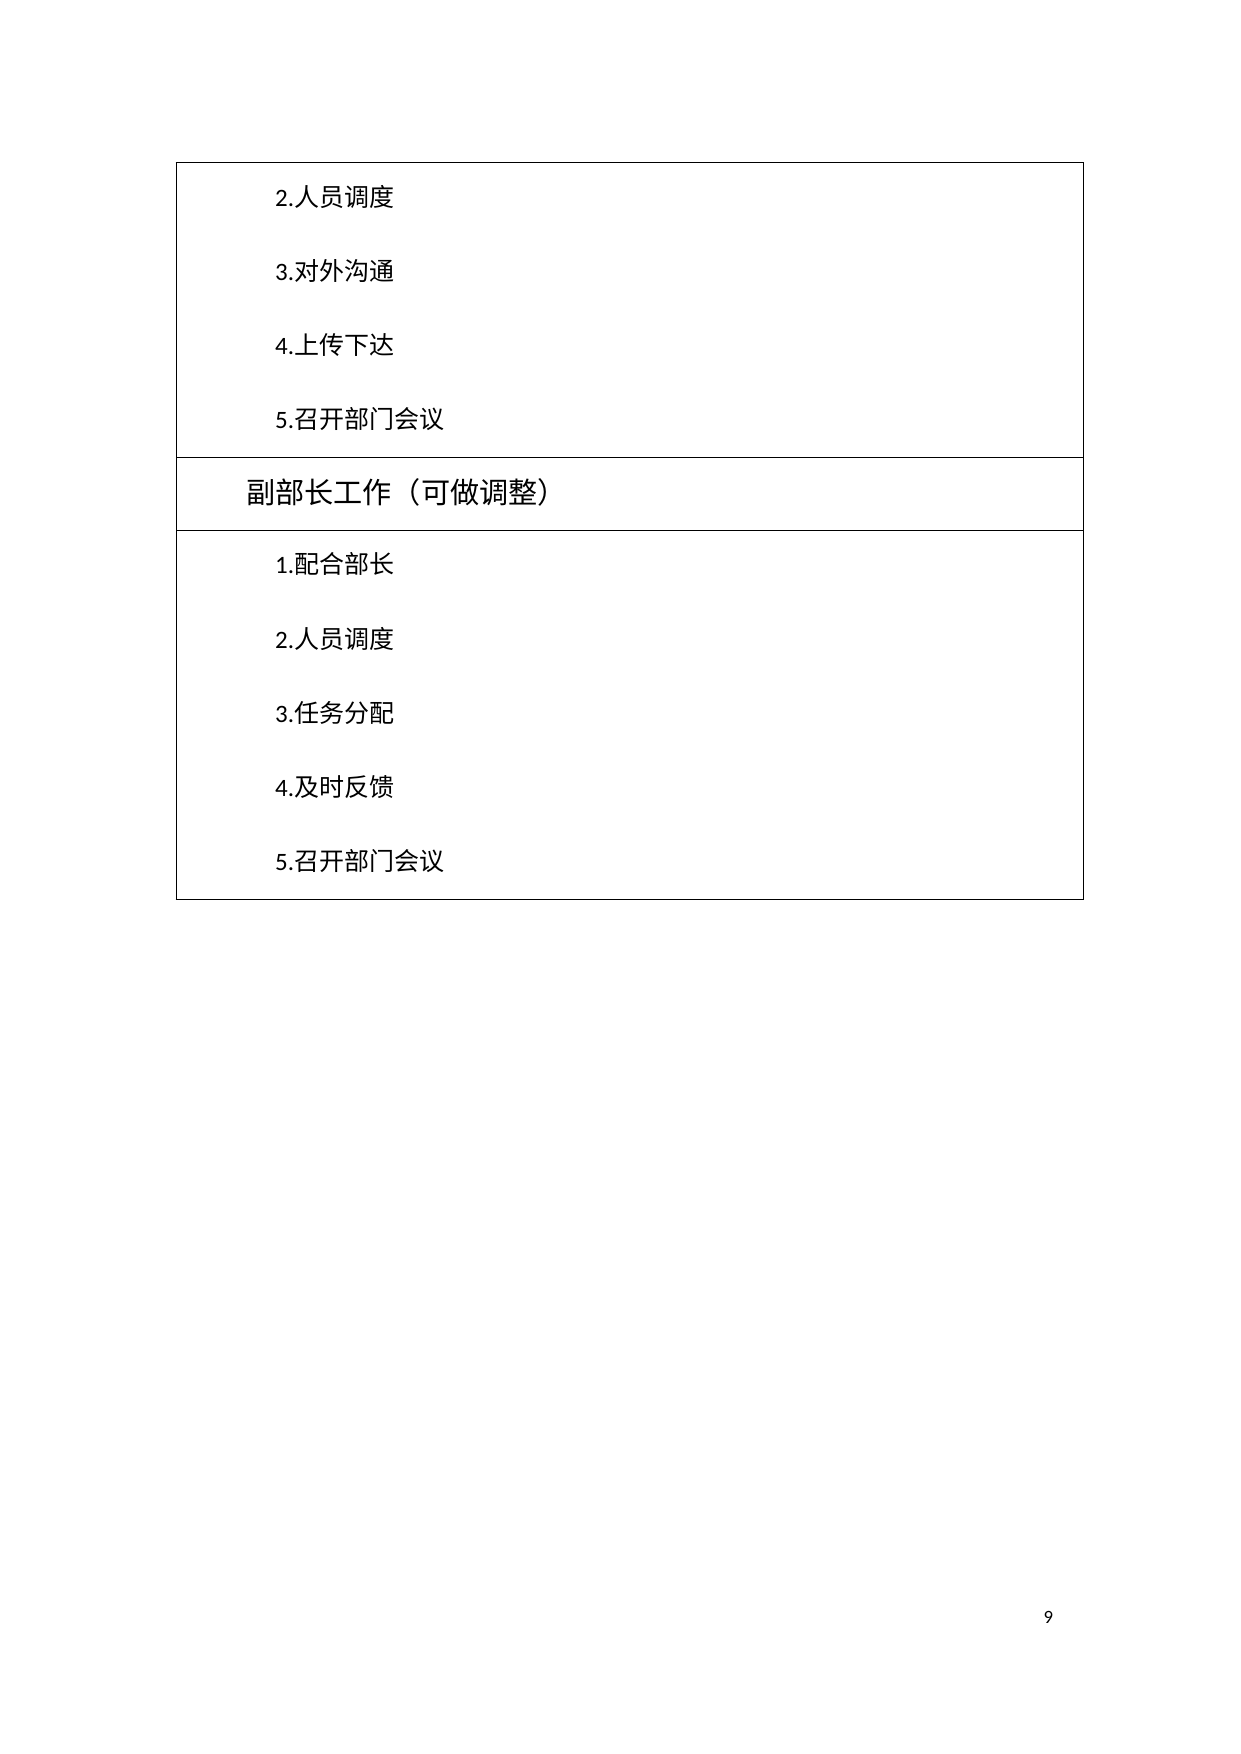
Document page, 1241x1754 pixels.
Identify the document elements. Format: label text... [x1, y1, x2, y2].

table_cell 副部长工作（可做调整） [177, 458, 1083, 529]
table_cell 1.配合部长 2.人员调度 3.任务分配 4.及时反馈 5.召开部门会议 [177, 531, 1083, 899]
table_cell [177, 163, 1083, 457]
